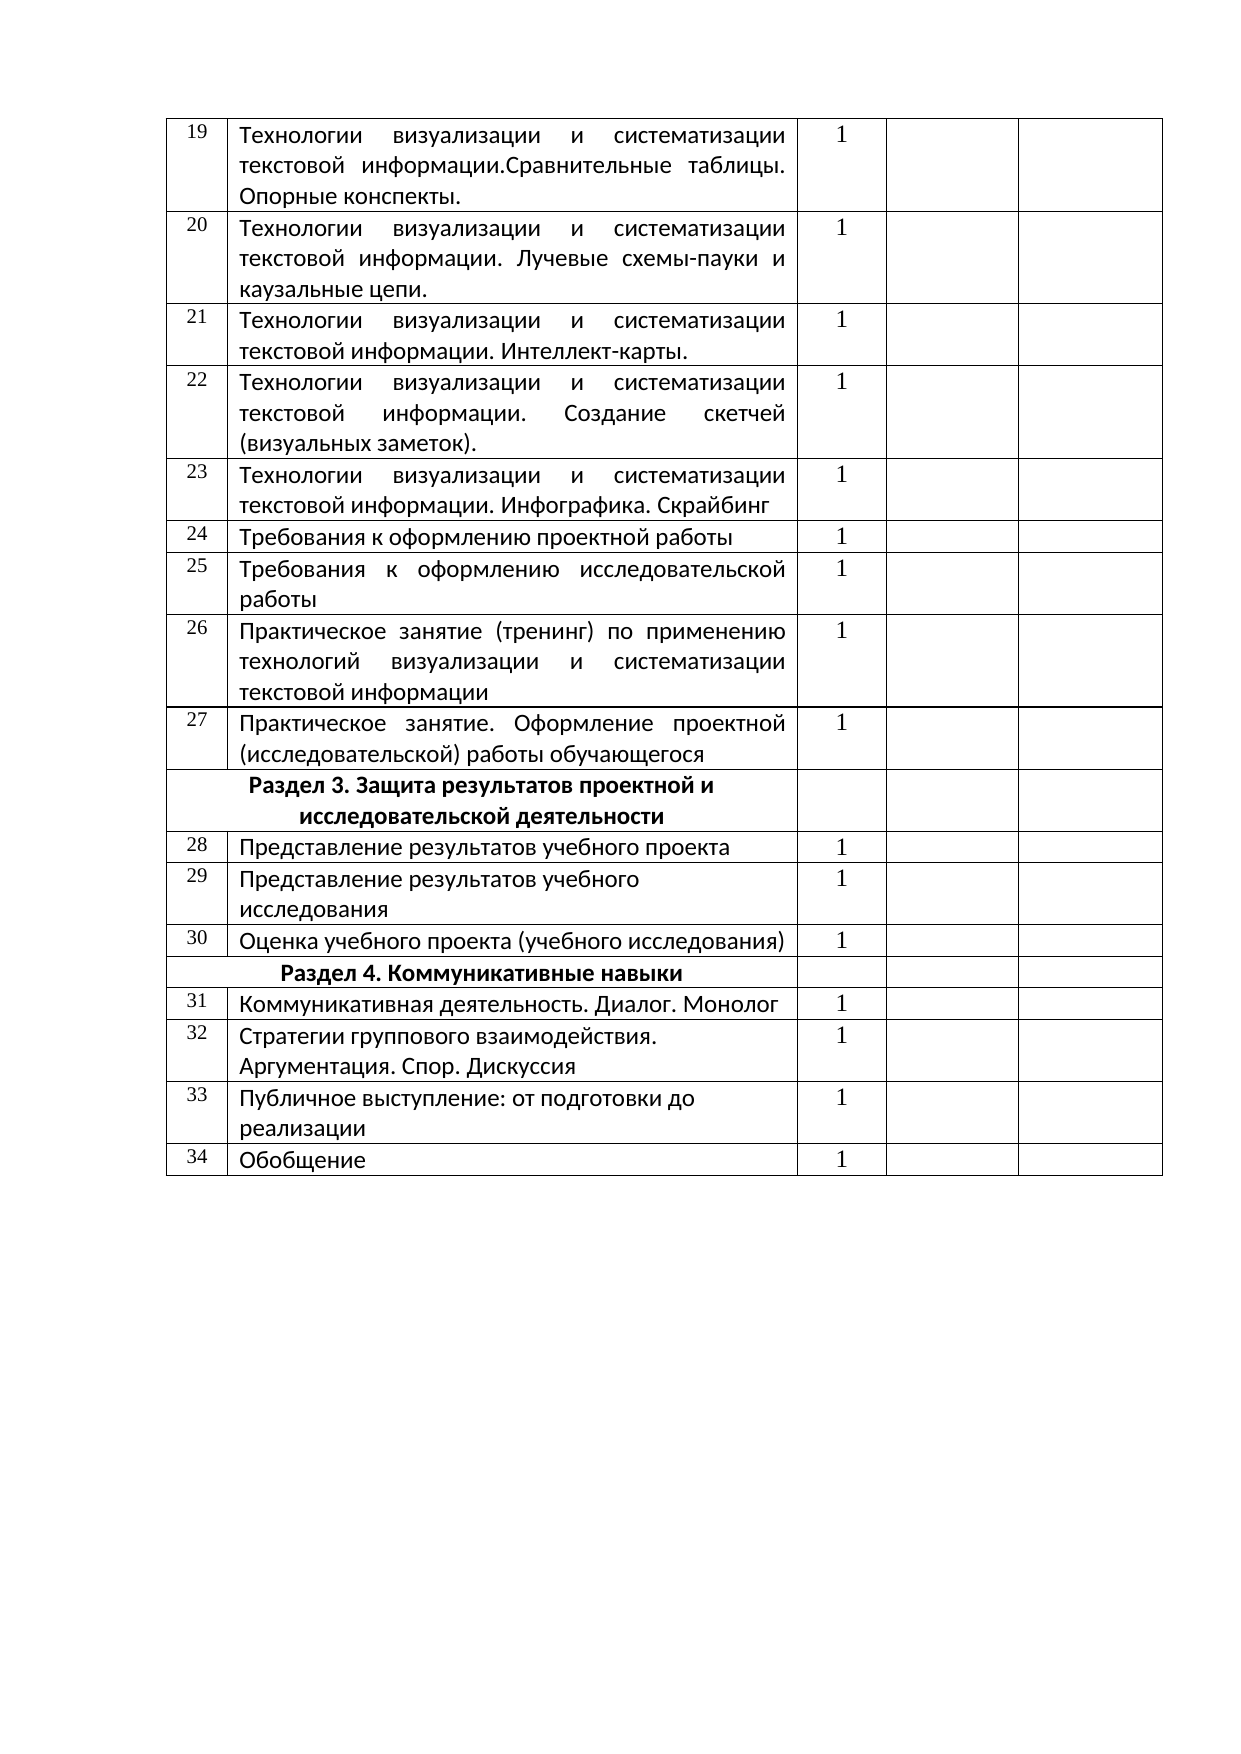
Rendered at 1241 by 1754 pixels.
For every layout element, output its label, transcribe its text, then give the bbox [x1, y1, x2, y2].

table_cell 1 [798, 553, 886, 614]
table_cell [887, 1020, 1018, 1081]
table_cell Оценка учебного проекта (учебного исследования) [228, 925, 797, 956]
table_cell [887, 119, 1018, 211]
table_cell [887, 770, 1018, 831]
table_cell 24 [167, 521, 227, 552]
table_cell 25 [167, 553, 227, 614]
table_cell Представление результатов учебного проекта [228, 832, 797, 862]
table_cell [1019, 212, 1162, 303]
table_cell [1019, 459, 1162, 520]
table_cell Стратегии группового взаимодействия. Аргументация. Спор. Дискуссия [228, 1020, 797, 1081]
table_cell 1 [798, 1020, 886, 1081]
table_cell [887, 863, 1018, 924]
table_cell [887, 708, 1018, 768]
table_cell 1 [798, 119, 886, 211]
table_cell [1019, 304, 1162, 365]
table_cell Требования к оформлению исследовательской работы [228, 553, 797, 614]
table_cell 1 [798, 988, 886, 1019]
table_cell [1019, 988, 1162, 1019]
table_cell [887, 366, 1018, 458]
table_cell [1019, 119, 1162, 211]
table_cell 1 [798, 521, 886, 552]
table_cell [1019, 1020, 1162, 1081]
table_cell 22 [167, 366, 227, 458]
table_cell 33 [167, 1082, 227, 1143]
table_cell [1019, 366, 1162, 458]
table_cell [1019, 1144, 1162, 1174]
table_cell [798, 957, 886, 987]
table_cell 26 [167, 615, 227, 706]
table_cell 1 [798, 459, 886, 520]
table_cell Обобщение [228, 1144, 797, 1174]
table_cell [1019, 925, 1162, 956]
table_cell [887, 1082, 1018, 1143]
table_cell [887, 988, 1018, 1019]
table_cell Технологии визуализации и систематизации текстовой информации. Лучевые схемы-пауки и каузальные цепи. [228, 212, 797, 303]
table_cell 1 [798, 212, 886, 303]
table_cell 32 [167, 1020, 227, 1081]
table_cell [798, 770, 886, 831]
table_cell Технологии визуализации и систематизации текстовой информации.Сравнительные таблицы. Опорные конспекты. [228, 119, 797, 211]
table_cell [887, 832, 1018, 862]
table_cell [1019, 708, 1162, 768]
table_cell 1 [798, 615, 886, 706]
table_cell [1019, 832, 1162, 862]
table_cell [887, 459, 1018, 520]
table_cell 1 [798, 1144, 886, 1174]
table_cell 20 [167, 212, 227, 303]
table_cell 1 [798, 708, 886, 768]
table_cell [1019, 553, 1162, 614]
table_cell Раздел 4. Коммуникативные навыки [167, 957, 797, 987]
table_cell [887, 1144, 1018, 1174]
table_cell [887, 553, 1018, 614]
table_cell Практическое занятие. Оформление проектной (исследовательской) работы обучающегося [228, 708, 797, 768]
table_cell [887, 957, 1018, 987]
table_cell [1019, 863, 1162, 924]
table_cell [887, 304, 1018, 365]
table_cell Практическое занятие (тренинг) по применению технологий визуализации и систематизации текстовой информации [228, 615, 797, 706]
table_cell [887, 615, 1018, 706]
table_cell 21 [167, 304, 227, 365]
table_cell 1 [798, 925, 886, 956]
table_cell 1 [798, 1082, 886, 1143]
table_cell [1019, 521, 1162, 552]
table_cell Технологии визуализации и систематизации текстовой информации. Создание скетчей (визуальных заметок). [228, 366, 797, 458]
table_cell [887, 925, 1018, 956]
table_cell [1019, 615, 1162, 706]
table_cell Технологии визуализации и систематизации текстовой информации. Инфографика. Скрайбинг [228, 459, 797, 520]
table_cell [887, 521, 1018, 552]
table_cell 1 [798, 304, 886, 365]
table_cell Публичное выступление: от подготовки до реализации [228, 1082, 797, 1143]
table_cell 1 [798, 832, 886, 862]
table_cell [1019, 1082, 1162, 1143]
table_cell Коммуникативная деятельность. Диалог. Монолог [228, 988, 797, 1019]
table_cell Представление результатов учебного исследования [228, 863, 797, 924]
table_cell 31 [167, 988, 227, 1019]
table_cell Требования к оформлению проектной работы [228, 521, 797, 552]
table_cell [1019, 770, 1162, 831]
table_cell 30 [167, 925, 227, 956]
table_cell [887, 212, 1018, 303]
table_cell 1 [798, 863, 886, 924]
table_cell 23 [167, 459, 227, 520]
table_cell [1019, 957, 1162, 987]
table_cell 27 [167, 708, 227, 768]
table_cell 19 [167, 119, 227, 211]
table_cell 34 [167, 1144, 227, 1174]
table_cell 28 [167, 832, 227, 862]
table_cell Технологии визуализации и систематизации текстовой информации. Интеллект-карты. [228, 304, 797, 365]
table_cell 29 [167, 863, 227, 924]
table_cell 1 [798, 366, 886, 458]
table_cell Раздел 3. Защита результатов проектной и исследовательской деятельности [167, 770, 797, 831]
